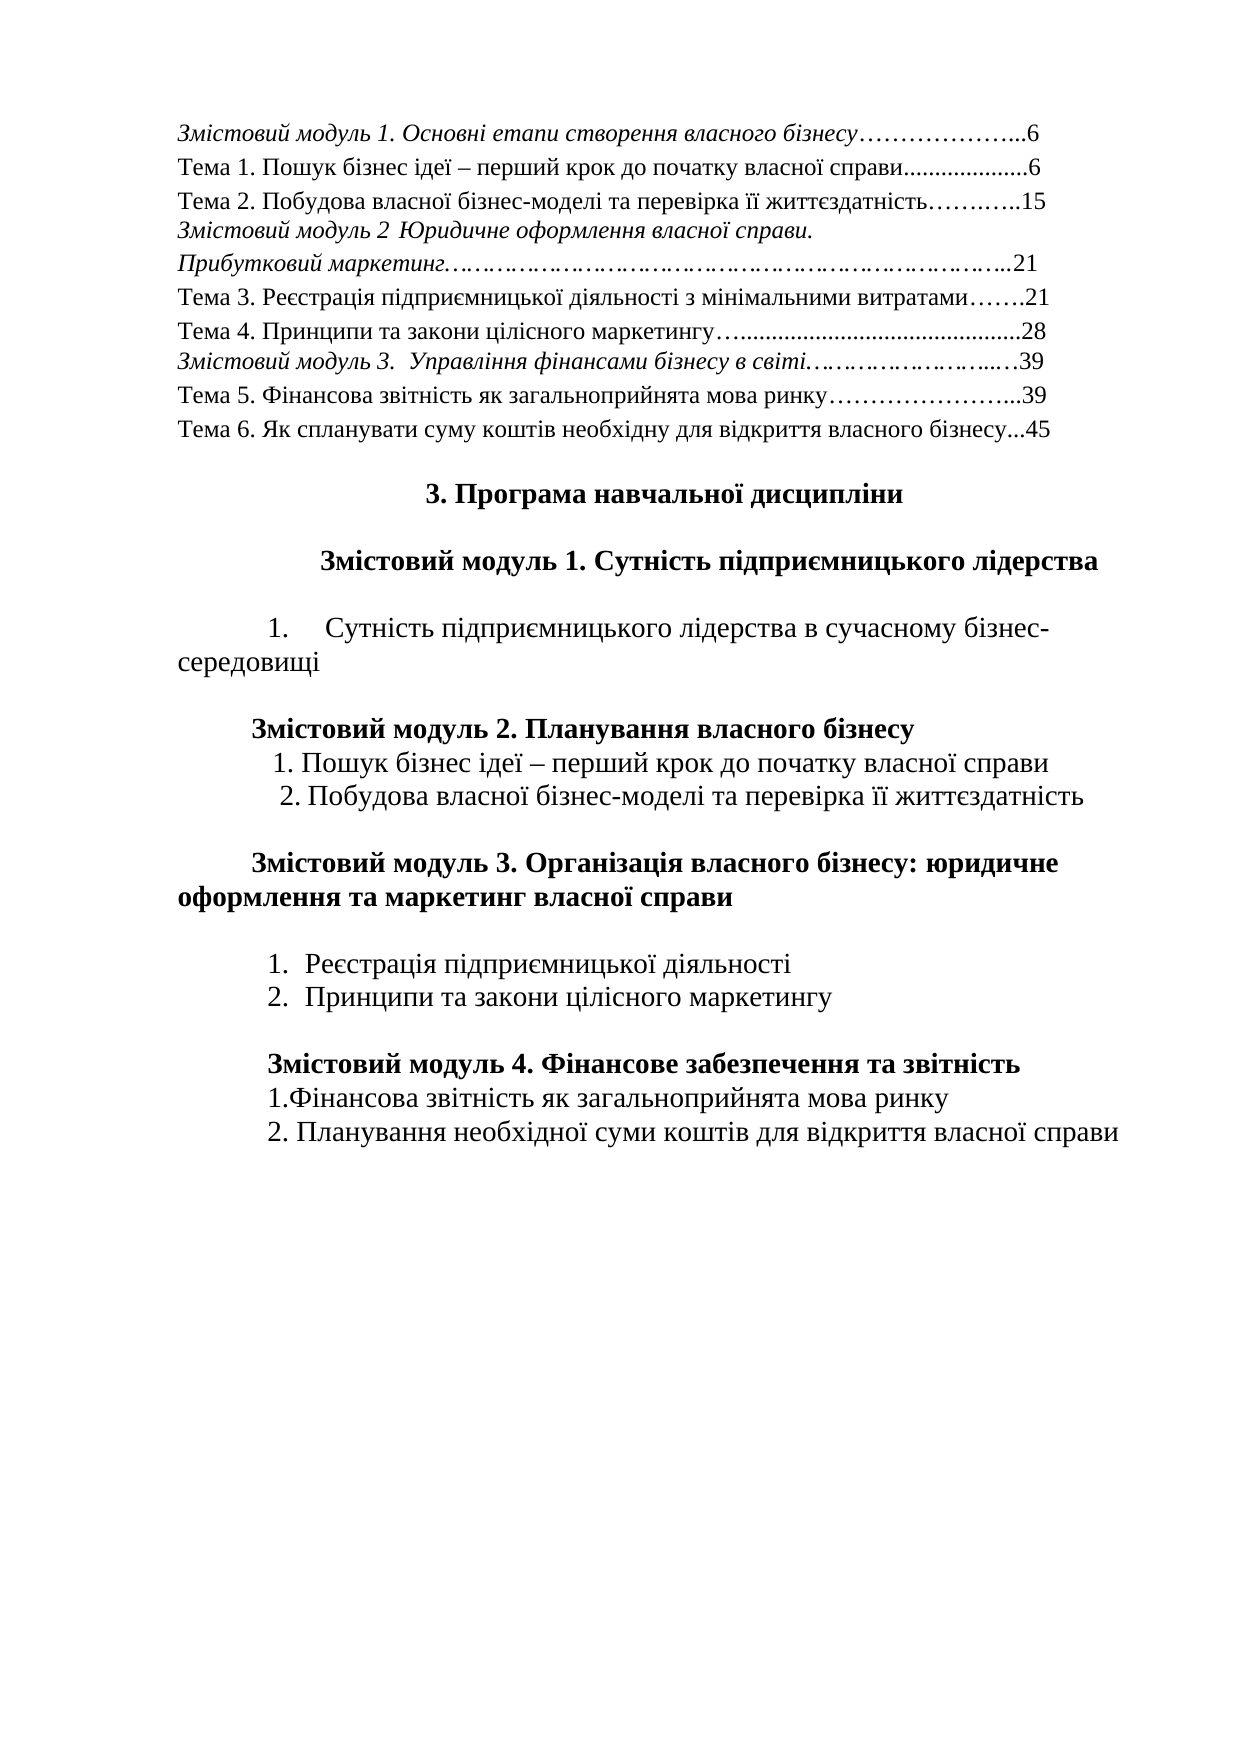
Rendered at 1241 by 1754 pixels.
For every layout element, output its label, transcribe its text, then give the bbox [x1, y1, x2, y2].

text Тема 5. Фінансова звітність як загальноприйнята мова ринку…………………...39 [177, 380, 1121, 408]
text 2. Побудова власної бізнес-моделі та перевірка її життєздатність [177, 778, 1152, 812]
text Змістовий модуль 4. Фінансове забезпечення та звітність [177, 1047, 1152, 1080]
text Змістовий модуль 1. Основні етапи створення власного бізнесу………………...6 [177, 118, 1152, 147]
text Змістовий модуль 3. Організація власного бізнесу: юридичне оформлення та маркетинг власної справи [177, 845, 1152, 912]
text Прибутковий маркетинг…………………………………………………………………..21 [177, 248, 1152, 277]
text Тема 6. Як спланувати суму коштів необхідну для відкриття власного бізнесу...45 [177, 414, 1120, 443]
text 3. Програма навчальної дисципліни [177, 476, 1152, 510]
text Тема 1. Пошук бізнес ідеї – перший крок до початку власної справи....................6 [177, 152, 1121, 180]
list Сутність підприємницького лідерства в сучасному бізнес-середовищі [177, 611, 1152, 678]
list Реєстрація підприємницької діяльності [267, 946, 1152, 979]
text Змістовий модуль 2. Планування власного бізнесу [177, 711, 1152, 745]
text Тема 3. Реєстрація підприємницької діяльності з мінімальними витратами…….21 [177, 282, 1121, 311]
list Принципи та закони цілісного маркетингу [267, 979, 1152, 1013]
subtitle Змістовий модуль 1. Сутність підприємницького лідерства [267, 543, 1152, 577]
text 1. Пошук бізнес ідеї – перший крок до початку власної справи [177, 745, 1152, 778]
text Змістовий модуль 2 Юридичне оформлення власної справи. [177, 215, 1152, 243]
text Тема 4. Принципи та закони цілісного маркетингу….............................................28 [177, 316, 1120, 345]
text 2. Планування необхідної суми коштів для відкриття власної справи [177, 1114, 1152, 1147]
text Змістовий модуль 3. Управління фінансами бізнесу в світі……………………..…39 [177, 346, 1152, 375]
text Тема 2. Побудова власної бізнес-моделі та перевірка її життєздатність…….…..15 [177, 186, 1120, 215]
text 1.Фінансова звітність як загальноприйнята мова ринку [177, 1080, 1152, 1114]
